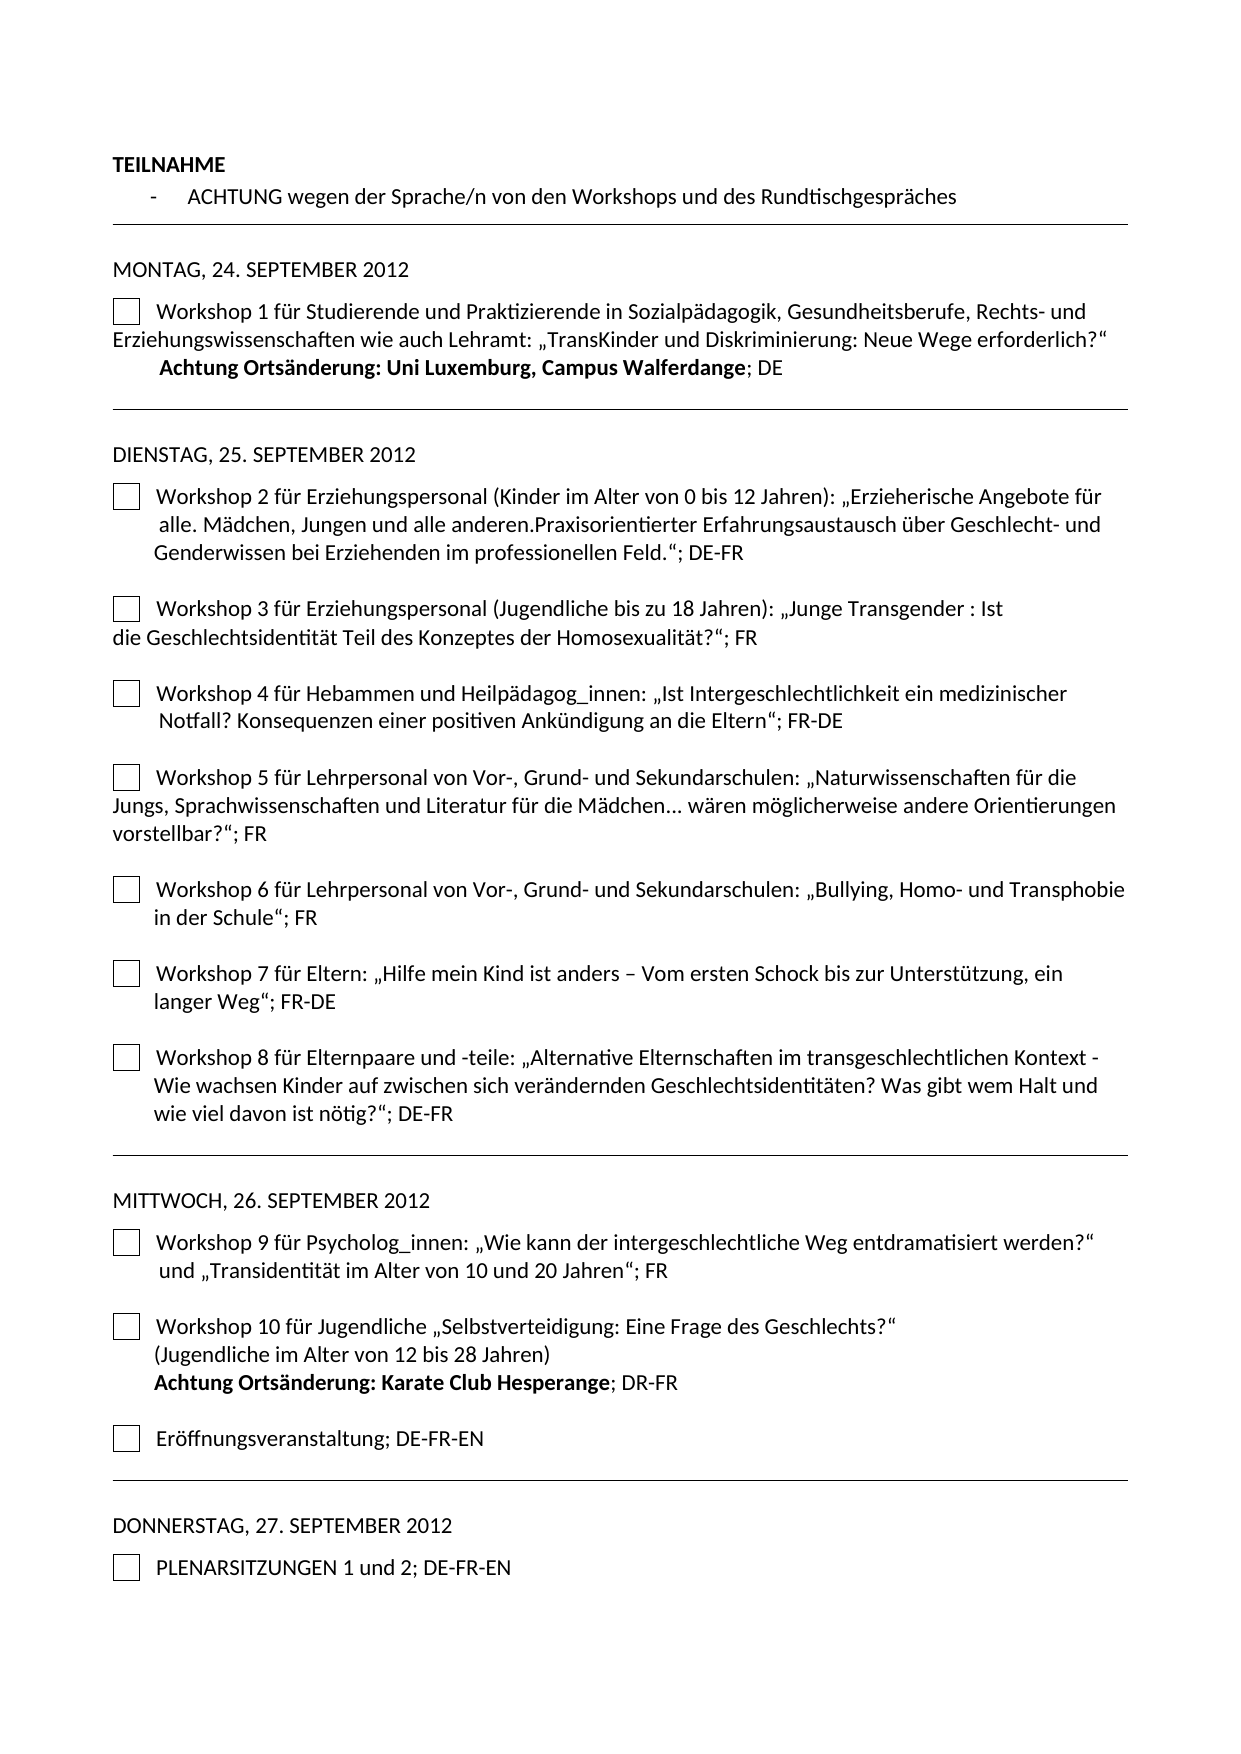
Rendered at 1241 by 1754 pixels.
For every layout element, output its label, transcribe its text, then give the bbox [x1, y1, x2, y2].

text Workshop 8 für Elternpaare und -teile: „Alternative Elternschaften im transgeschlechtlichen Kontext - [112, 1043, 1128, 1071]
text Workshop 6 für Lehrpersonal von Vor-, Grund- und Sekundarschulen: „Bullying, Homo- und Transphobie [112, 875, 1128, 903]
text alle. Mädchen, Jungen und alle anderen.Praxisorientierter Erfahrungsaustausch über Geschlecht- und [112, 511, 1128, 538]
text (Jugendliche im Alter von 12 bis 28 Jahren) [112, 1340, 1128, 1368]
text Workshop 7 für Eltern: „Hilfe mein Kind ist anders – Vom ersten Schock bis zur Unterstützung, ein [112, 959, 1128, 987]
text Workshop 4 für Hebammen und Heilpädagog_innen: „Ist Intergeschlechtlichkeit ein medizinischer [112, 679, 1128, 707]
text TEILNAHME [112, 150, 1128, 178]
text Workshop 9 für Psycholog_innen: „Wie kann der intergeschlechtliche Weg entdramatisiert werden?“ [112, 1228, 1128, 1256]
text PLENARSITZUNGEN 1 und 2; DE-FR-EN [112, 1553, 1128, 1581]
text MITTWOCH, 26. SEPTEMBER 2012 [112, 1186, 1128, 1214]
text Workshop 5 für Lehrpersonal von Vor-, Grund- und Sekundarschulen: „Naturwissenschaften für die Jungs, Sprachwissenschaften und Literatur für die Mädchen... wären möglicherweise andere Orientierungen vorstellbar?“; FR [112, 763, 1128, 847]
text Genderwissen bei Erziehenden im professionellen Feld.“; DE-FR [112, 538, 1128, 567]
text Wie wachsen Kinder auf zwischen sich verändernden Geschlechtsidentitäten? Was gibt wem Halt und [112, 1071, 1128, 1099]
text und „Transidentität im Alter von 10 und 20 Jahren“; FR [112, 1256, 1128, 1284]
text in der Schule“; FR [112, 903, 1128, 931]
text langer Weg“; FR-DE [112, 987, 1128, 1015]
text Eröffnungsveranstaltung; DE-FR-EN [112, 1424, 1128, 1452]
text Workshop 3 für Erziehungspersonal (Jugendliche bis zu 18 Jahren): „Junge Transgender : Ist [112, 594, 1128, 623]
text Notfall? Konsequenzen einer positiven Ankündigung an die Eltern“; FR-DE [112, 707, 1128, 735]
text Achtung Ortsänderung: Uni Luxemburg, Campus Walferdange; DE [112, 353, 1128, 381]
text Achtung Ortsänderung: Karate Club Hesperange; DR-FR [112, 1368, 1128, 1396]
text MONTAG, 24. SEPTEMBER 2012 [112, 255, 1128, 283]
text Workshop 1 für Studierende und Praktizierende in Sozialpädagogik, Gesundheitsberufe, Rechts- und Erziehungswissenschaften wie auch Lehramt: „TransKinder und Diskriminierung: Neue Wege erforderlich?“ [112, 297, 1128, 353]
text wie viel davon ist nötig?“; DE-FR [112, 1099, 1128, 1127]
text DIENSTAG, 25. SEPTEMBER 2012 [112, 441, 1128, 468]
text Workshop 2 für Erziehungspersonal (Kinder im Alter von 0 bis 12 Jahren): „Erzieherische Angebote für [112, 482, 1128, 511]
text Workshop 10 für Jugendliche „Selbstverteidigung: Eine Frage des Geschlechts?“ [112, 1312, 1128, 1340]
text die Geschlechtsidentität Teil des Konzeptes der Homosexualität?“; FR [112, 623, 1128, 651]
text DONNERSTAG, 27. SEPTEMBER 2012 [112, 1511, 1128, 1539]
list ACHTUNG wegen der Sprache/n von den Workshops und des Rundtischgespräches [150, 182, 1128, 210]
